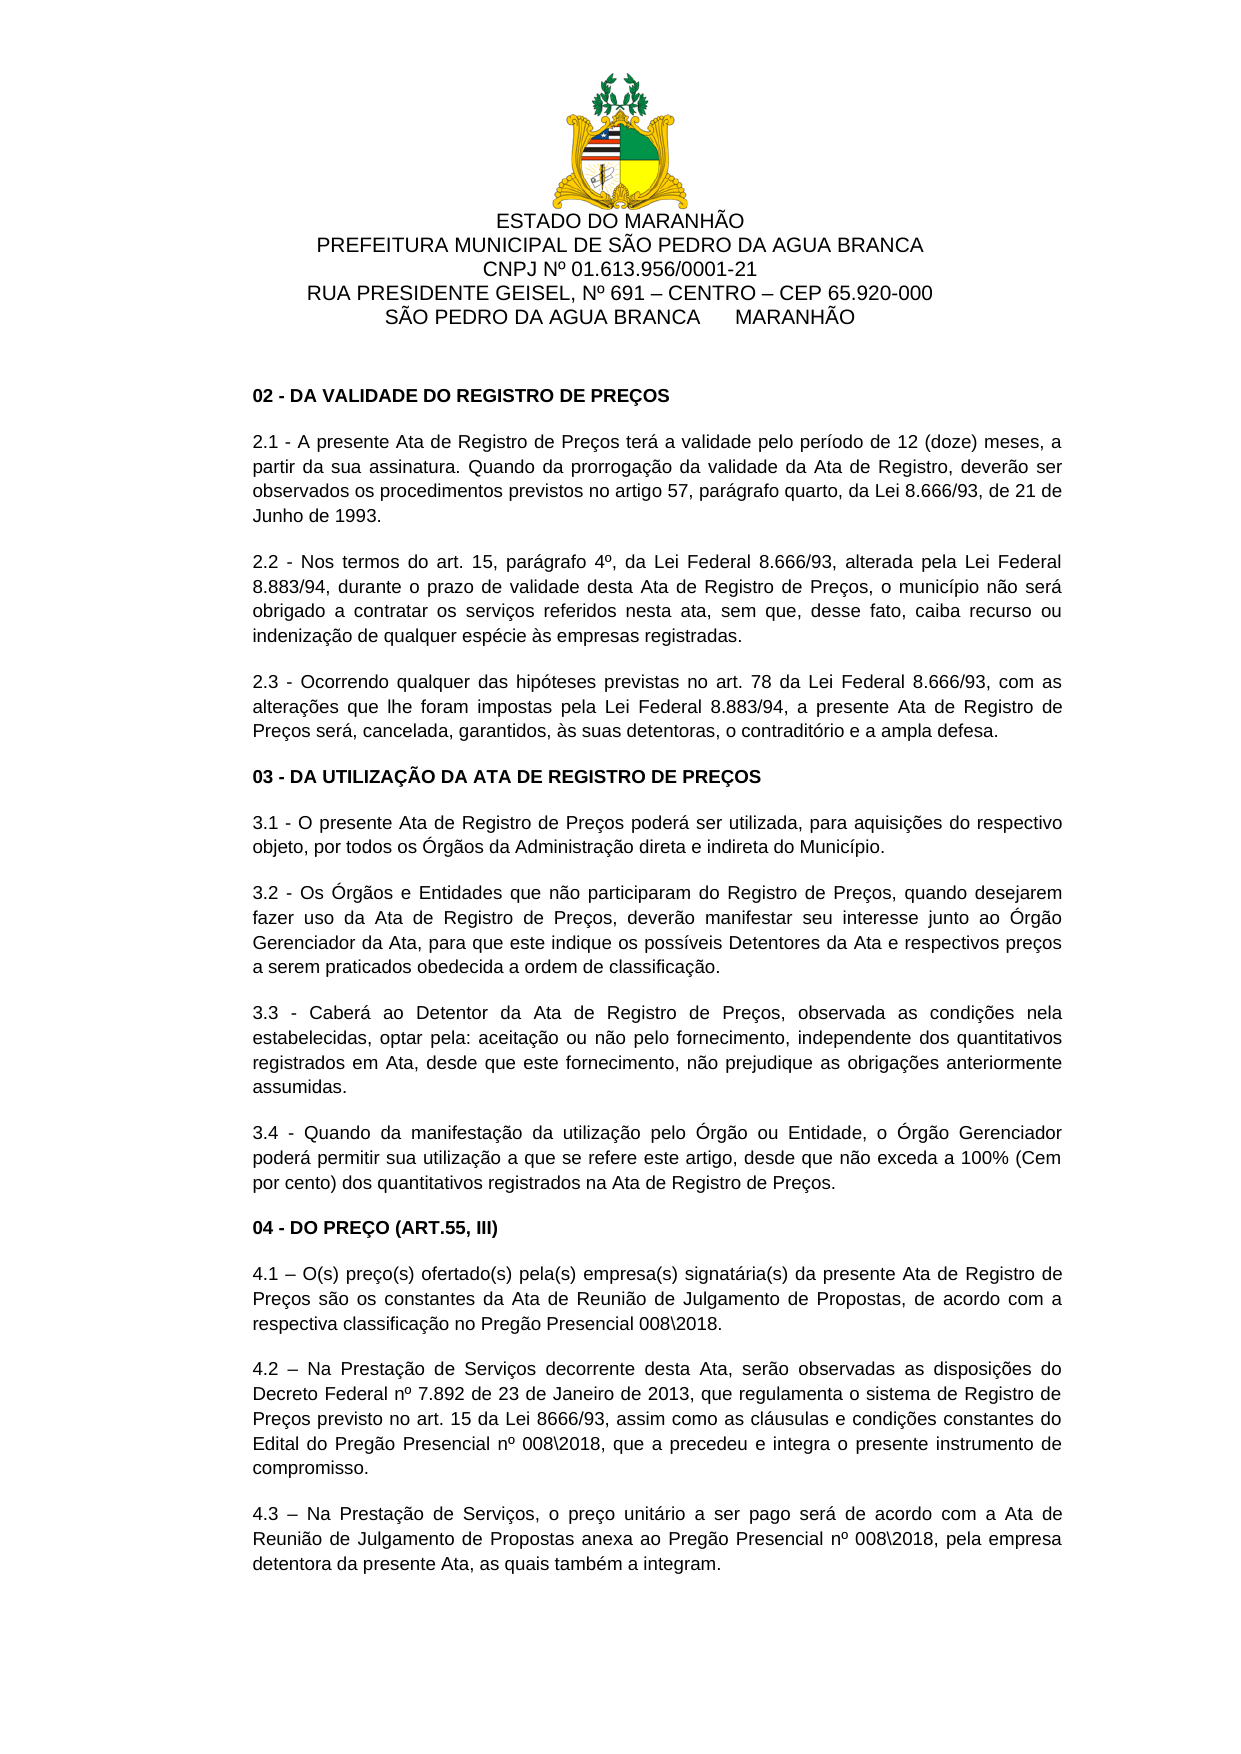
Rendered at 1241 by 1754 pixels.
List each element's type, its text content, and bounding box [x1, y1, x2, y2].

text 02 - DA VALIDADE DO REGISTRO DE PREÇOS [252, 385, 1063, 407]
text 2.3 - Ocorrendo qualquer das hipóteses previstas no art. 78 da Lei Federal 8.666/93, com as alterações que lhe foram impostas pela Lei Federal 8.883/94, a presente Ata de Registro de Preços será, cancelada, garantidos, às suas detentoras, o contraditório e a ampla defesa. [252, 671, 1063, 742]
picture [552, 73, 688, 210]
text 4.2 – Na Prestação de Serviços decorrente desta Ata, serão observadas as disposições do Decreto Federal nº 7.892 de 23 de Janeiro de 2013, que regulamenta o sistema de Registro de Preços previsto no art. 15 da Lei 8666/93, assim como as cláusulas e condições constantes do Edital do Pregão Presencial nº 008\2018, que a precedeu e integra o presente instrumento de compromisso. [252, 1358, 1063, 1479]
text 3.4 - Quando da manifestação da utilização pelo Órgão ou Entidade, o Órgão Gerenciador poderá permitir sua utilização a que se refere este artigo, desde que não exceda a 100% (Cem por cento) dos quantitativos registrados na Ata de Registro de Preços. [252, 1122, 1063, 1193]
text 2.2 - Nos termos do art. 15, parágrafo 4º, da Lei Federal 8.666/93, alterada pela Lei Federal 8.883/94, durante o prazo de validade desta Ata de Registro de Preços, o município não será obrigado a contratar os serviços referidos nesta ata, sem que, desse fato, caiba recurso ou indenização de qualquer espécie às empresas registradas. [252, 551, 1063, 647]
text 3.1 - O presente Ata de Registro de Preços poderá ser utilizada, para aquisições do respectivo objeto, por todos os Órgãos da Administração direta e indireta do Município. [252, 811, 1063, 858]
text 3.2 - Os Órgãos e Entidades que não participaram do Registro de Preços, quando desejarem fazer uso da Ata de Registro de Preços, deverão manifestar seu interesse junto ao Órgão Gerenciador da Ata, para que este indique os possíveis Detentores da Ata e respectivos preços a serem praticados obedecida a ordem de classificação. [252, 882, 1063, 978]
text 4.1 – O(s) preço(s) ofertado(s) pela(s) empresa(s) signatária(s) da presente Ata de Registro de Preços são os constantes da Ata de Reunião de Julgamento de Propostas, de acordo com a respectiva classificação no Pregão Presencial 008\2018. [252, 1263, 1063, 1334]
text 04 - DO PREÇO (ART.55, III) [252, 1217, 1063, 1239]
text 03 - DA UTILIZAÇÃO DA ATA DE REGISTRO DE PREÇOS [252, 766, 1063, 787]
text 4.3 – Na Prestação de Serviços, o preço unitário a ser pago será de acordo com a Ata de Reunião de Julgamento de Propostas anexa ao Pregão Presencial nº 008\2018, pela empresa detentora da presente Ata, as quais também a integram. [252, 1503, 1063, 1574]
text 3.3 - Caberá ao Detentor da Ata de Registro de Preços, observada as condições nela estabelecidas, optar pela: aceitação ou não pelo fornecimento, independente dos quantitativos registrados em Ata, desde que este fornecimento, não prejudique as obrigações anteriormente assumidas. [252, 1002, 1063, 1098]
text 2.1 - A presente Ata de Registro de Preços terá a validade pelo período de 12 (doze) meses, a partir da sua assinatura. Quando da prorrogação da validade da Ata de Registro, deverão ser observados os procedimentos previstos no artigo 57, parágrafo quarto, da Lei 8.666/93, de 21 de Junho de 1993. [252, 431, 1063, 527]
